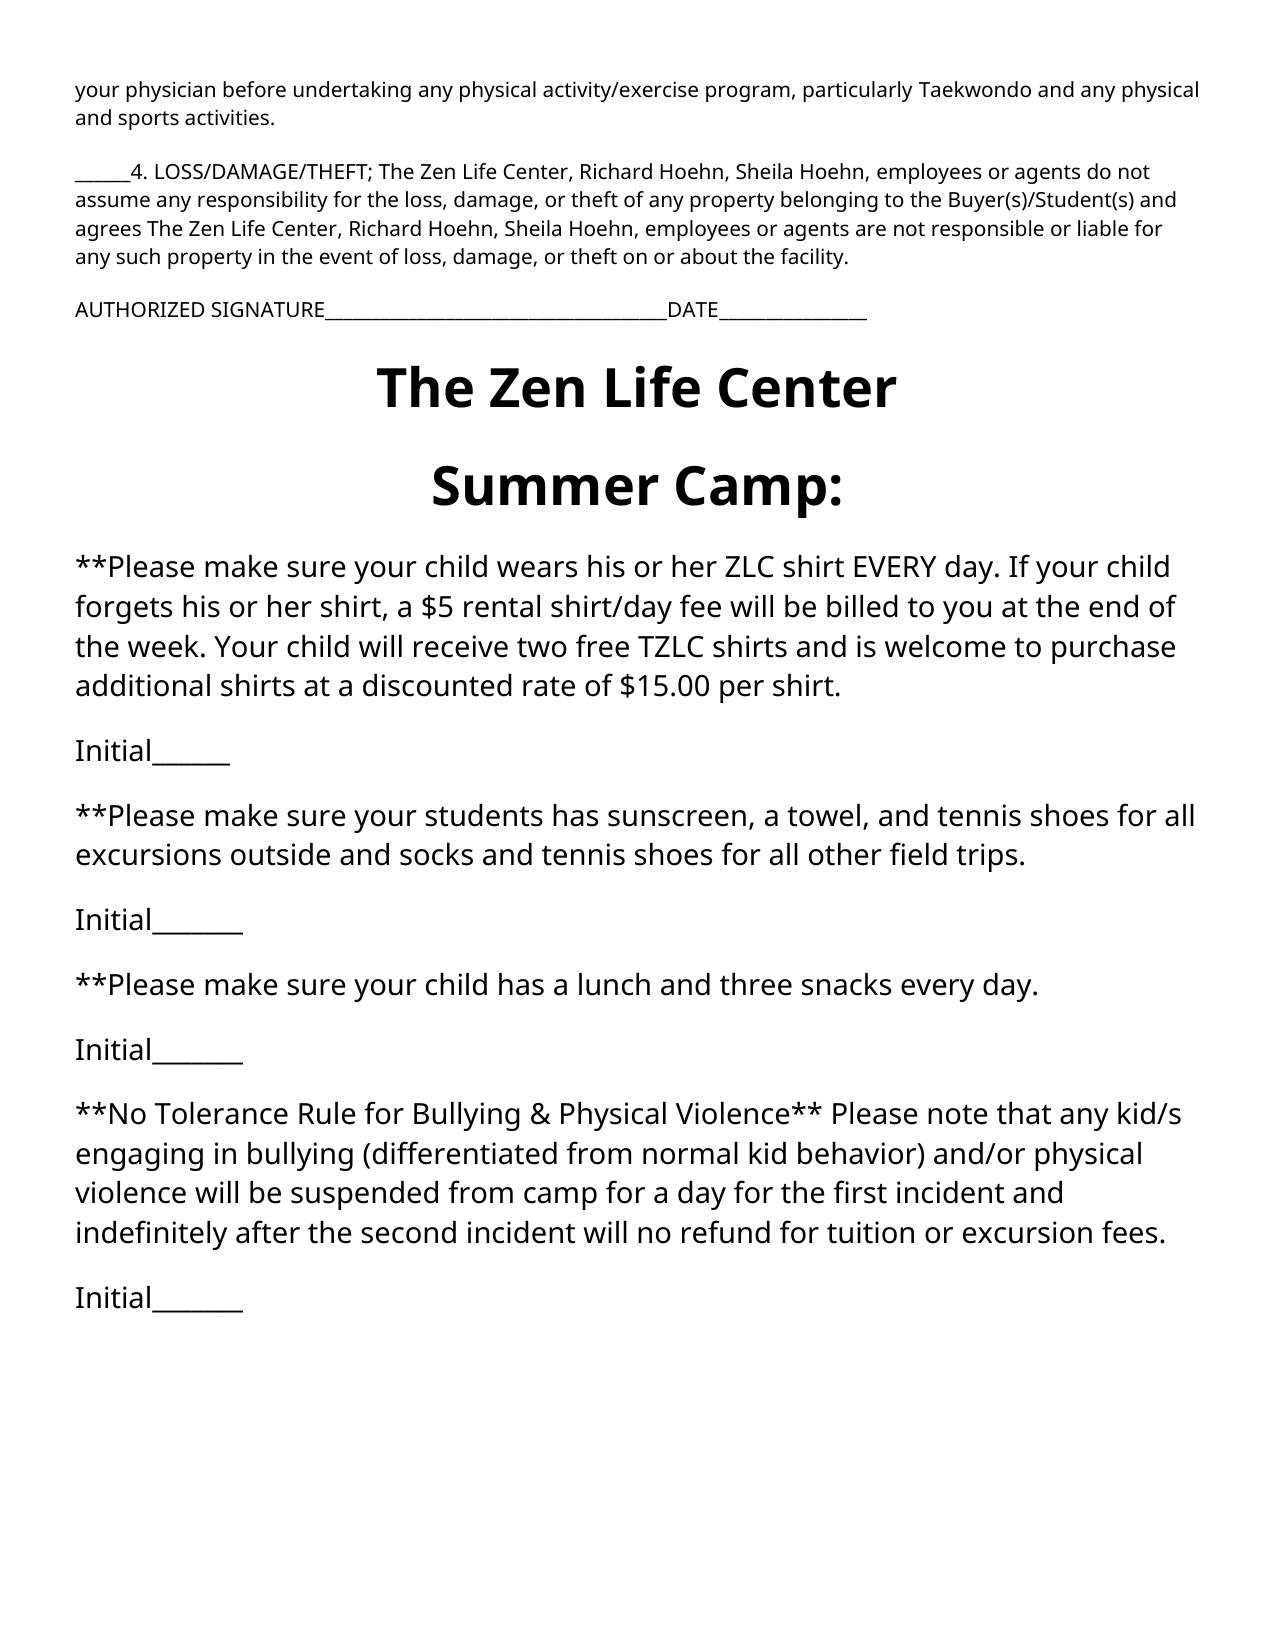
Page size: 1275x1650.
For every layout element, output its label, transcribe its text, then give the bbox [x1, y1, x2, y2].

text **No Tolerance Rule for Bullying & Physical Violence** Please note that any kid/s engaging in bullying (differentiated from normal kid behavior) and/or physical violence will be suspended from camp for a day for the first incident and indefinitely after the second incident will no refund for tuition or excursion fees. [75, 1093, 1200, 1252]
text **Please make sure your students has sunscreen, a towel, and tennis shoes for all excursions outside and socks and tennis shoes for all other field trips. [75, 795, 1200, 874]
text ______4. LOSS/DAMAGE/THEFT; The Zen Life Center, Richard Hoehn, Sheila Hoehn, employees or agents do not assume any responsibility for the loss, damage, or theft of any property belonging to the Buyer(s)/Student(s) and agrees The Zen Life Center, Richard Hoehn, Sheila Hoehn, employees or agents are not responsible or liable for any such property in the event of loss, damage, or theft on or about the facility. [75, 157, 1200, 271]
text The Zen Life Center [75, 349, 1200, 423]
text AUTHORIZED SIGNATURE_____________________________________DATE________________ [75, 296, 1200, 324]
text Initial_______ [75, 1277, 1200, 1317]
text **Please make sure your child has a lunch and three snacks every day. [75, 964, 1200, 1004]
text Initial______ [75, 730, 1200, 770]
text Summer Camp: [75, 448, 1200, 522]
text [75, 75, 1200, 132]
text Initial_______ [75, 899, 1200, 939]
text Initial_______ [75, 1029, 1200, 1068]
text **Please make sure your child wears his or her ZLC shirt EVERY day. If your child forgets his or her shirt, a $5 rental shirt/day fee will be billed to you at the end of the week. Your child will receive two free TZLC shirts and is welcome to purchase additional shirts at a discounted rate of $15.00 per shirt. [75, 547, 1200, 705]
